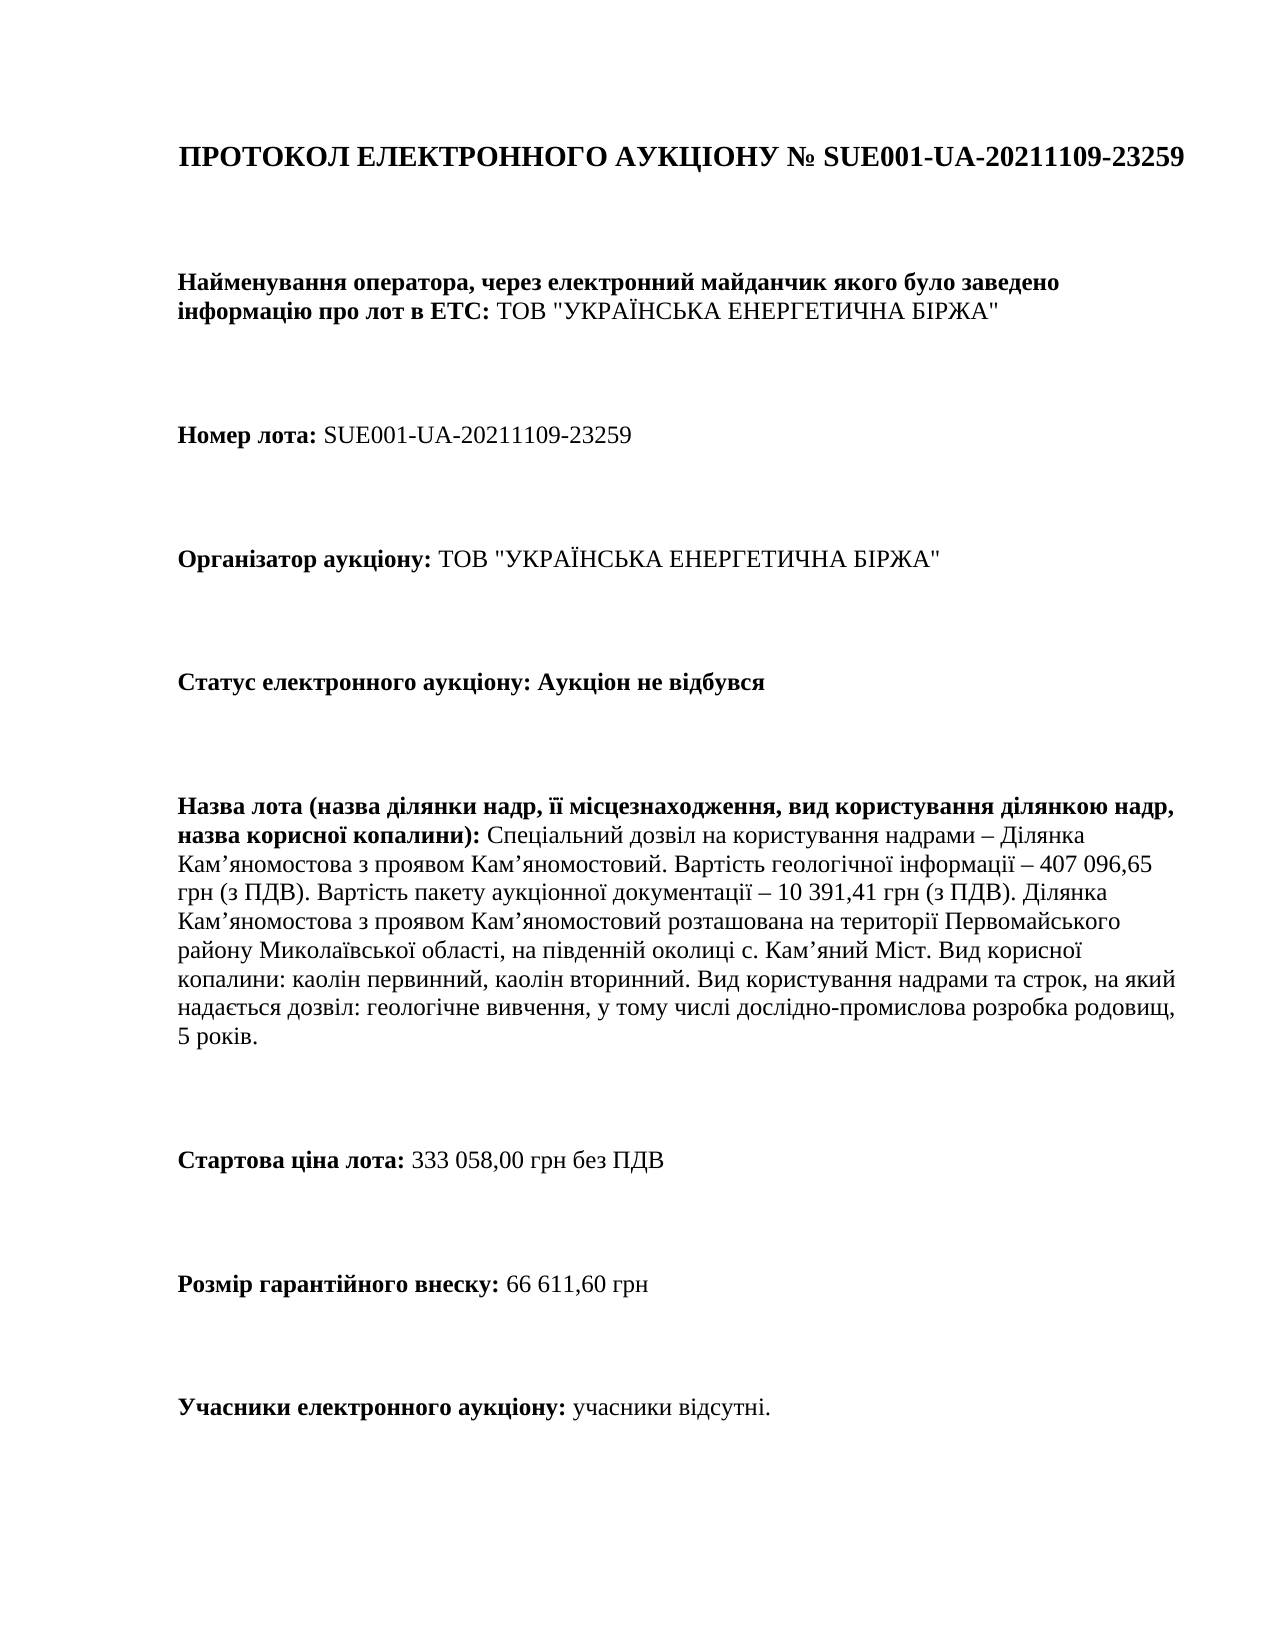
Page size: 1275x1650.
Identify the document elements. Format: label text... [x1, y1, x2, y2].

text Номер лота: SUE001-UA-20211109-23259 [177, 420, 1186, 449]
subtitle ПРОТОКОЛ ЕЛЕКТРОННОГО АУКЦІОНУ № SUE001-UA-20211109-23259 [177, 139, 1186, 172]
text Статус електронного аукціону: Аукціон не відбувся [177, 667, 1186, 696]
text Організатор аукціону: ТОВ "УКРАЇНСЬКА ЕНЕРГЕТИЧНА БІРЖА" [177, 544, 1186, 572]
text Назва лота (назва ділянки надр, її місцезнаходження, вид користування ділянкою надр, назва корисної копалини): Спеціальний дозвіл на користування надрами – Ділянка Кам’яномостова з проявом Кам’яномостовий. Вартість геологічної інформації – 407 096,65 грн (з ПДВ). Вартість пакету аукціонної документації – 10 391,41 грн (з ПДВ). Ділянка Кам’яномостова з проявом Кам’яномостовий розташована на території Первомайського району Миколаївської області, на південній околиці с. Кам’яний Міст. Вид корисної копалини: каолін первинний, каолін вторинний. Вид користування надрами та строк, на який надається дозвіл: геологічне вивчення, у тому числі дослідно-промислова розробка родовищ, 5 років. [177, 791, 1186, 1050]
text Стартова ціна лота: 333 058,00 грн без ПДВ [177, 1145, 1186, 1174]
text Найменування оператора, через електронний майданчик якого було заведено інформацію про лот в ЕТС: ТОВ "УКРАЇНСЬКА ЕНЕРГЕТИЧНА БІРЖА" [177, 267, 1186, 325]
text Розмір гарантійного внеску: 66 611,60 грн [177, 1269, 1186, 1297]
text Учасники електронного аукціону: учасники відсутні. [177, 1392, 1186, 1421]
